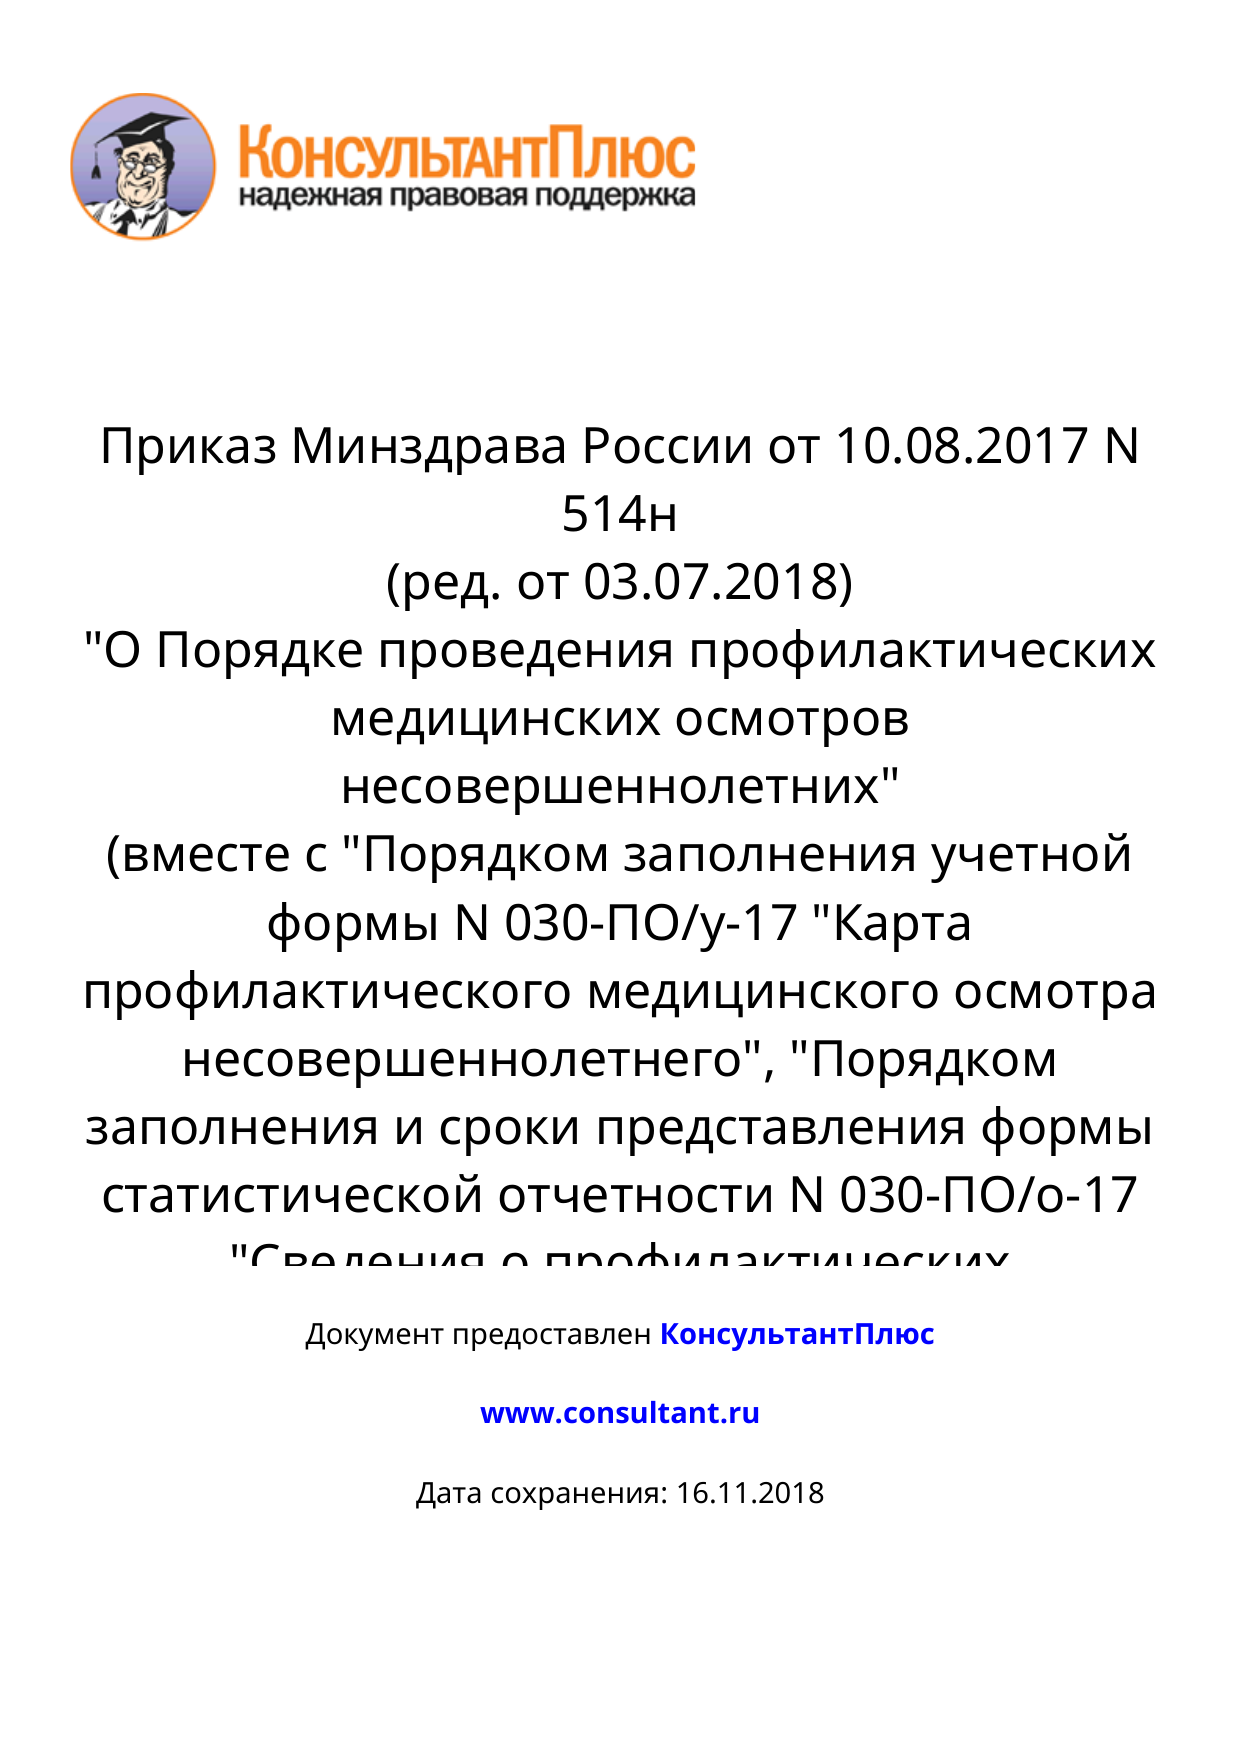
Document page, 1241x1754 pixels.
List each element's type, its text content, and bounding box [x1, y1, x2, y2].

picture [70, 93, 696, 243]
table_header [62, 88, 1178, 403]
table_cell Приказ Минздрава России от 10.08.2017 N 514н (ред. от 03.07.2018) "О Порядке проведения профилактических медицинских осмотров несовершеннолетних" (вместе с "Порядком заполнения учетной формы N 030-ПО/у-17 "Карта профилактического медицинского осмотра несовершеннолетнего", "Порядком заполнения и сроки представления формы статистической отчетности N 030-ПО/о-17 "Сведения о профилактических медицинских осмотрах несовершеннолетних") (Зарегистрировано в Минюсте России 18.08.2017 N 47855) [62, 403, 1178, 1272]
table_cell Документ предоставлен КонсультантПлюс www.consultant.ru Дата сохранения: 16.11.2018 [62, 1272, 1178, 1587]
